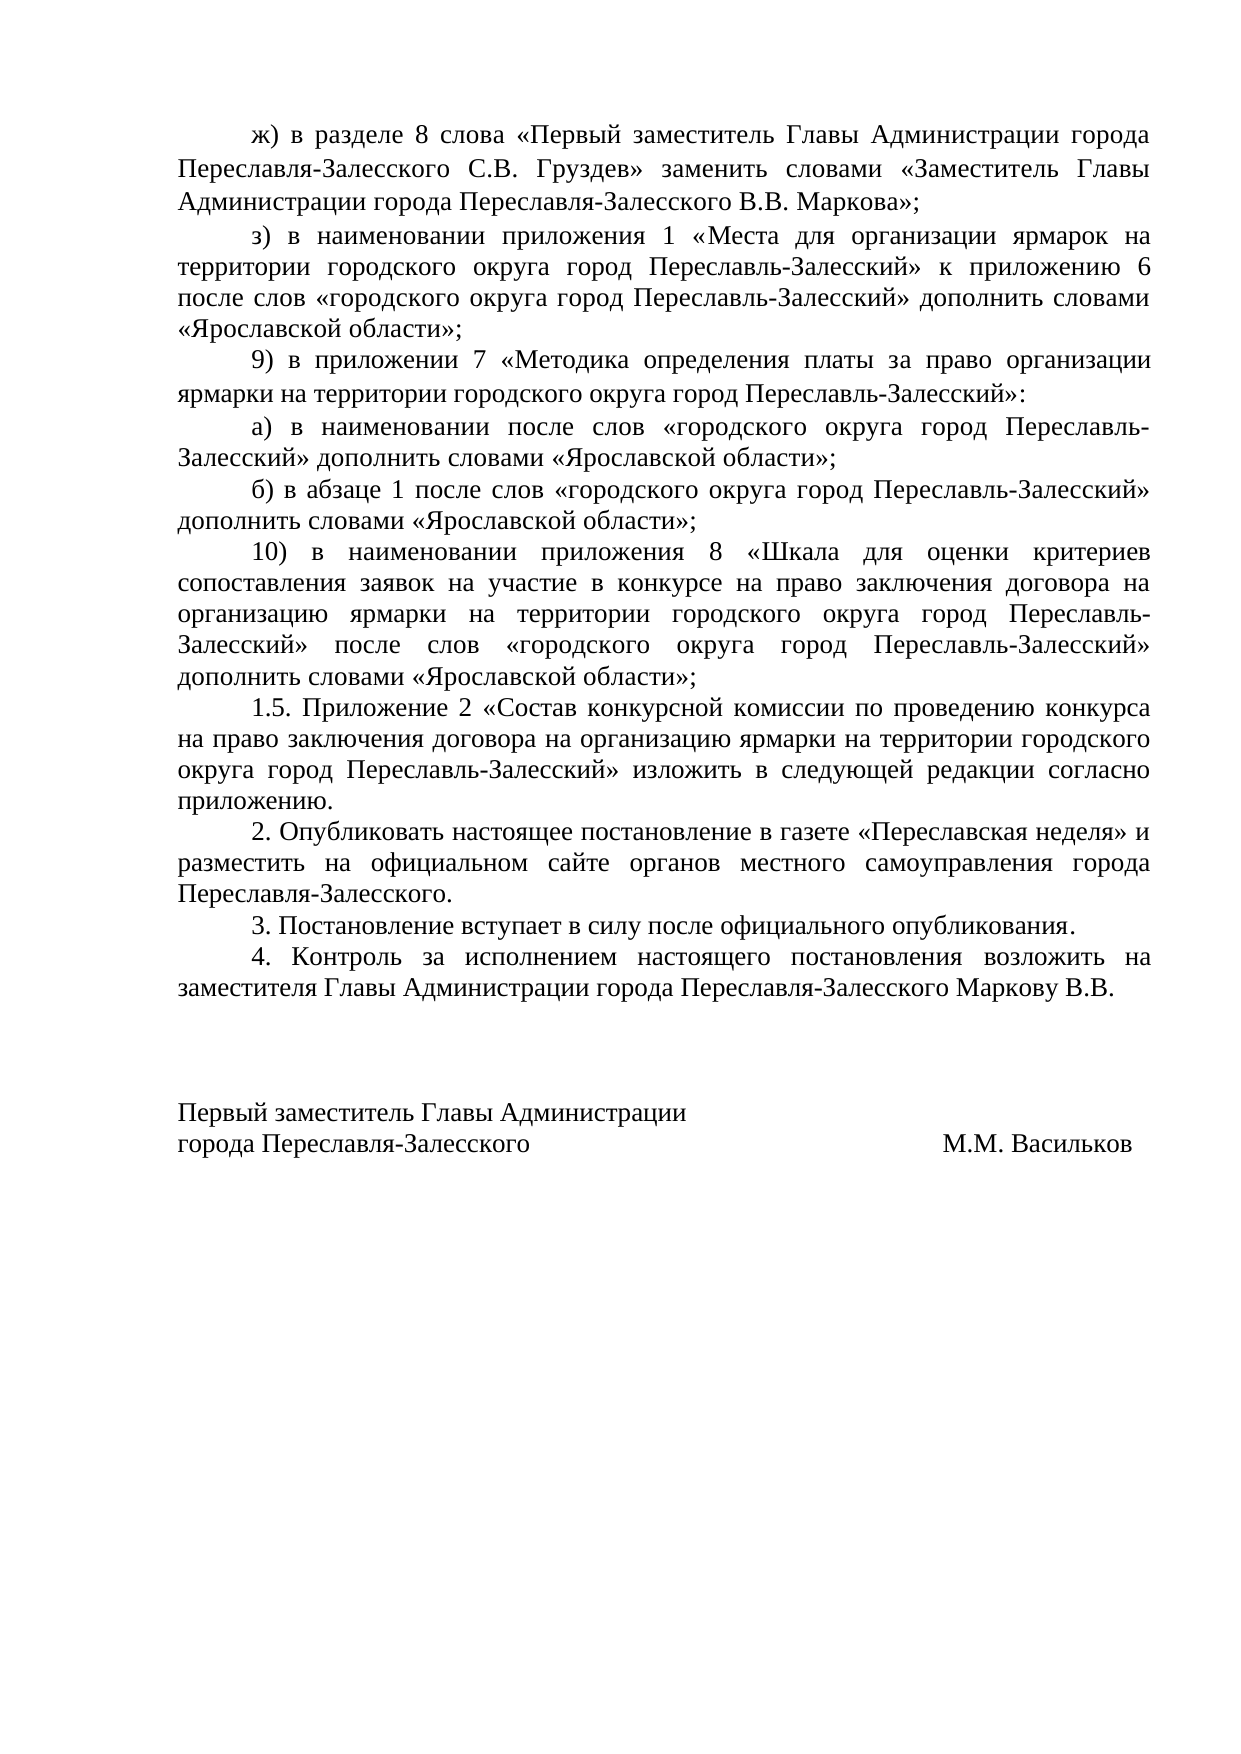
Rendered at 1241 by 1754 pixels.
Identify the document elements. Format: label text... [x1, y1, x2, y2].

text 1.5. Приложение 2 «Состав конкурсной комиссии по проведению конкурса на право заключения договора на организацию ярмарки на территории городского округа город Переславль-Залесский» изложить в следующей редакции согласно приложению. [177, 691, 1152, 815]
text 9) в приложении 7 «Методика определения платы за право организации ярмарки на территории городского округа город Переславль-Залесский»: [177, 343, 1152, 408]
text б) в абзаце 1 после слов «городского округа город Переславль-Залесский» дополнить словами «Ярославской области»; [177, 473, 1152, 535]
text 3. Постановление вступает в силу после официального опубликования. [177, 909, 1152, 940]
text 2. Опубликовать настоящее постановление в газете «Переславская неделя» и разместить на официальном сайте органов местного самоуправления города Переславля-Залесского. [177, 815, 1152, 909]
text 4. Контроль за исполнением настоящего постановления возложить на заместителя Главы Администрации города Переславля-Залесского Маркову В.В. [177, 940, 1152, 1002]
text Первый заместитель Главы Администрации [177, 1096, 1152, 1127]
text ж) в разделе 8 слова «Первый заместитель Главы Администрации города Переславля-Залесского С.В. Груздев» заменить словами «Заместитель Главы Администрации города Переславля-Залесского В.В. Маркова»; [177, 118, 1152, 216]
text з) в наименовании приложения 1 «Места для организации ярмарок на территории городского округа город Переславль-Залесский» к приложению 6 после слов «городского округа город Переславль-Залесский» дополнить словами «Ярославской области»; [177, 219, 1152, 343]
text 10) в наименовании приложения 8 «Шкала для оценки критериев сопоставления заявок на участие в конкурсе на право заключения договора на организацию ярмарки на территории городского округа город Переславль-Залесский» после слов «городского округа город Переславль-Залесский» дополнить словами «Ярославской области»; [177, 535, 1152, 691]
text а) в наименовании после слов «городского округа город Переславль-Залесский» дополнить словами «Ярославской области»; [177, 410, 1152, 473]
text города Переславля-Залесского М.М. Васильков [177, 1127, 1152, 1158]
